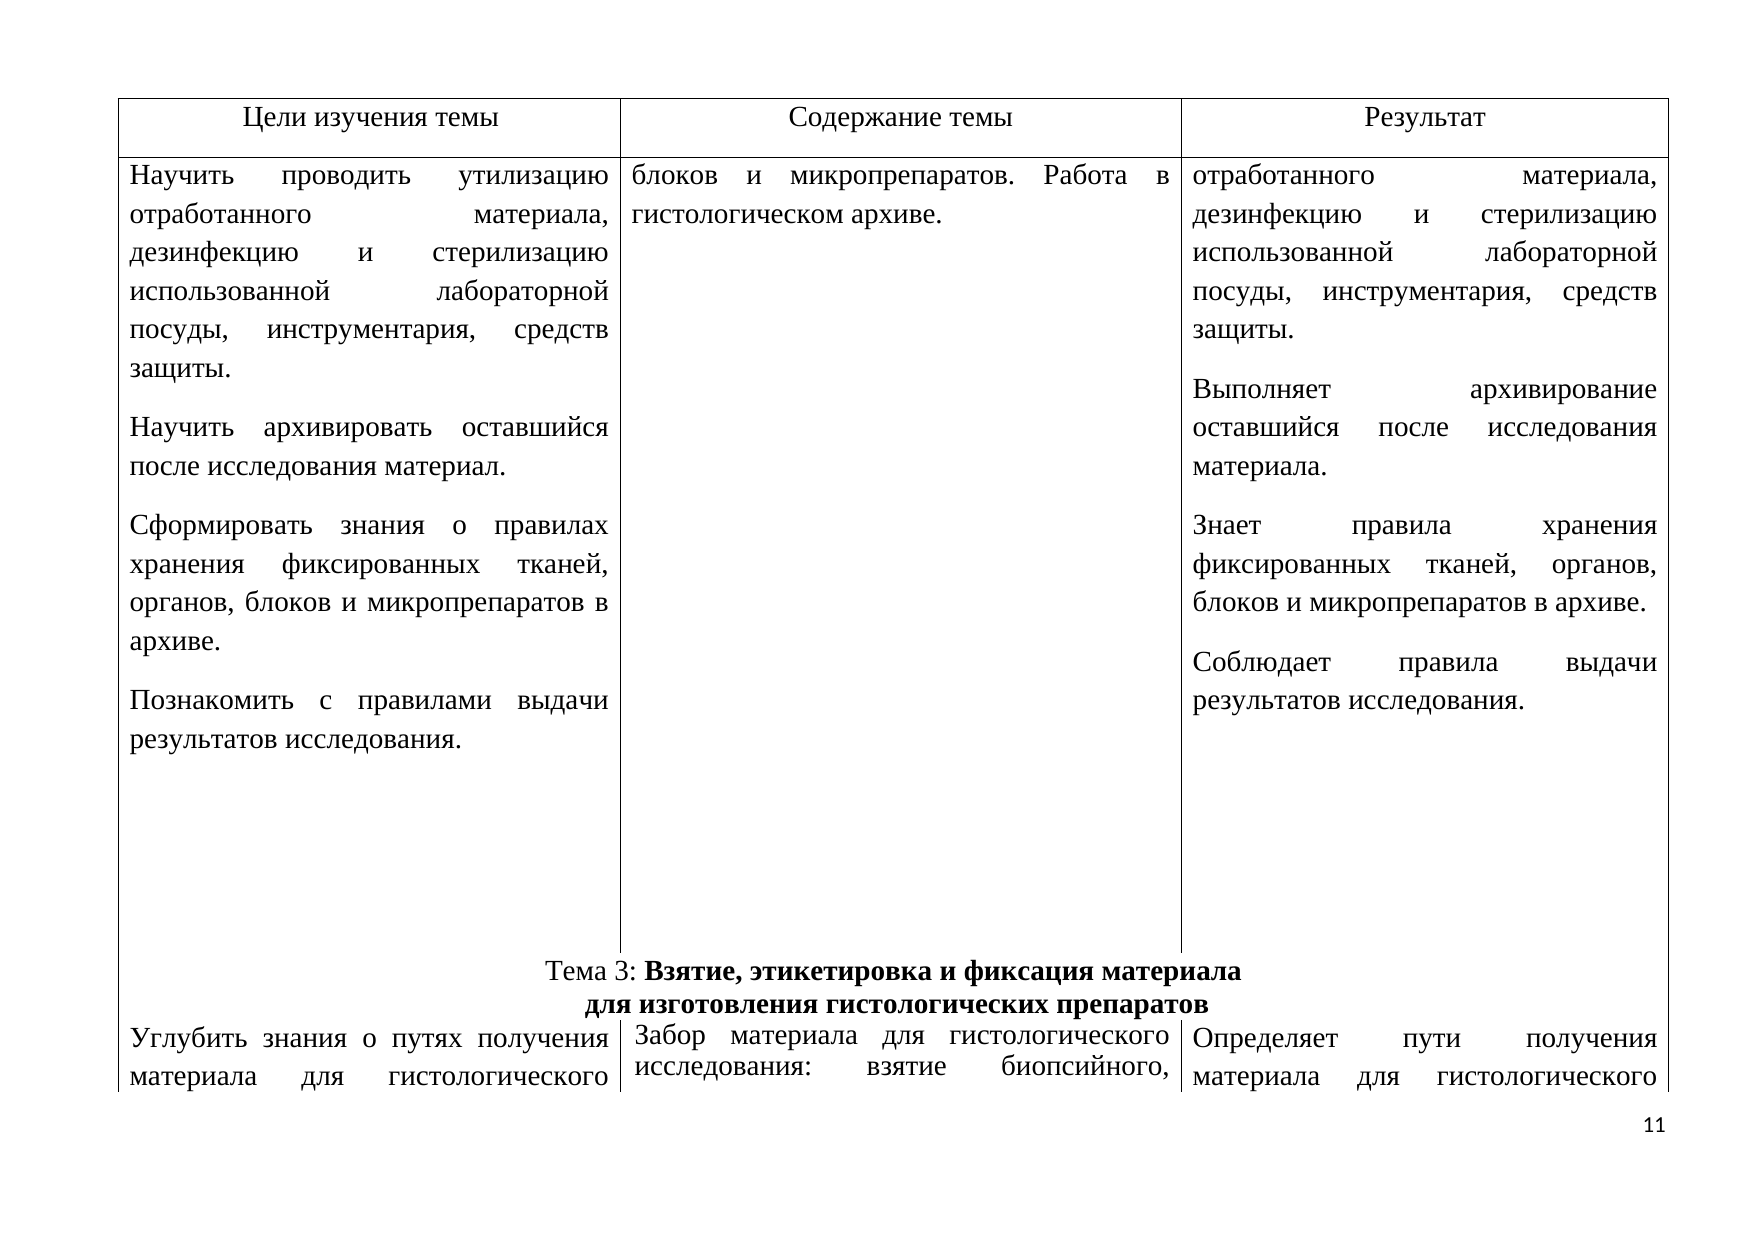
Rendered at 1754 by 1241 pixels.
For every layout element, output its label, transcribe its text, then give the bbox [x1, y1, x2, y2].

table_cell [621, 158, 1181, 953]
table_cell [1182, 158, 1668, 953]
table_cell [621, 1020, 1181, 1092]
table_cell Тема 3: Взятие, этикетировка и фиксация материала для изготовления гистологических препаратов [119, 953, 1668, 1020]
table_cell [119, 1020, 620, 1092]
table_header Результат [1182, 99, 1668, 157]
table_header Содержание темы [621, 99, 1181, 157]
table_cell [1182, 1020, 1668, 1092]
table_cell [119, 158, 620, 953]
table_header Цели изучения темы [119, 99, 620, 157]
